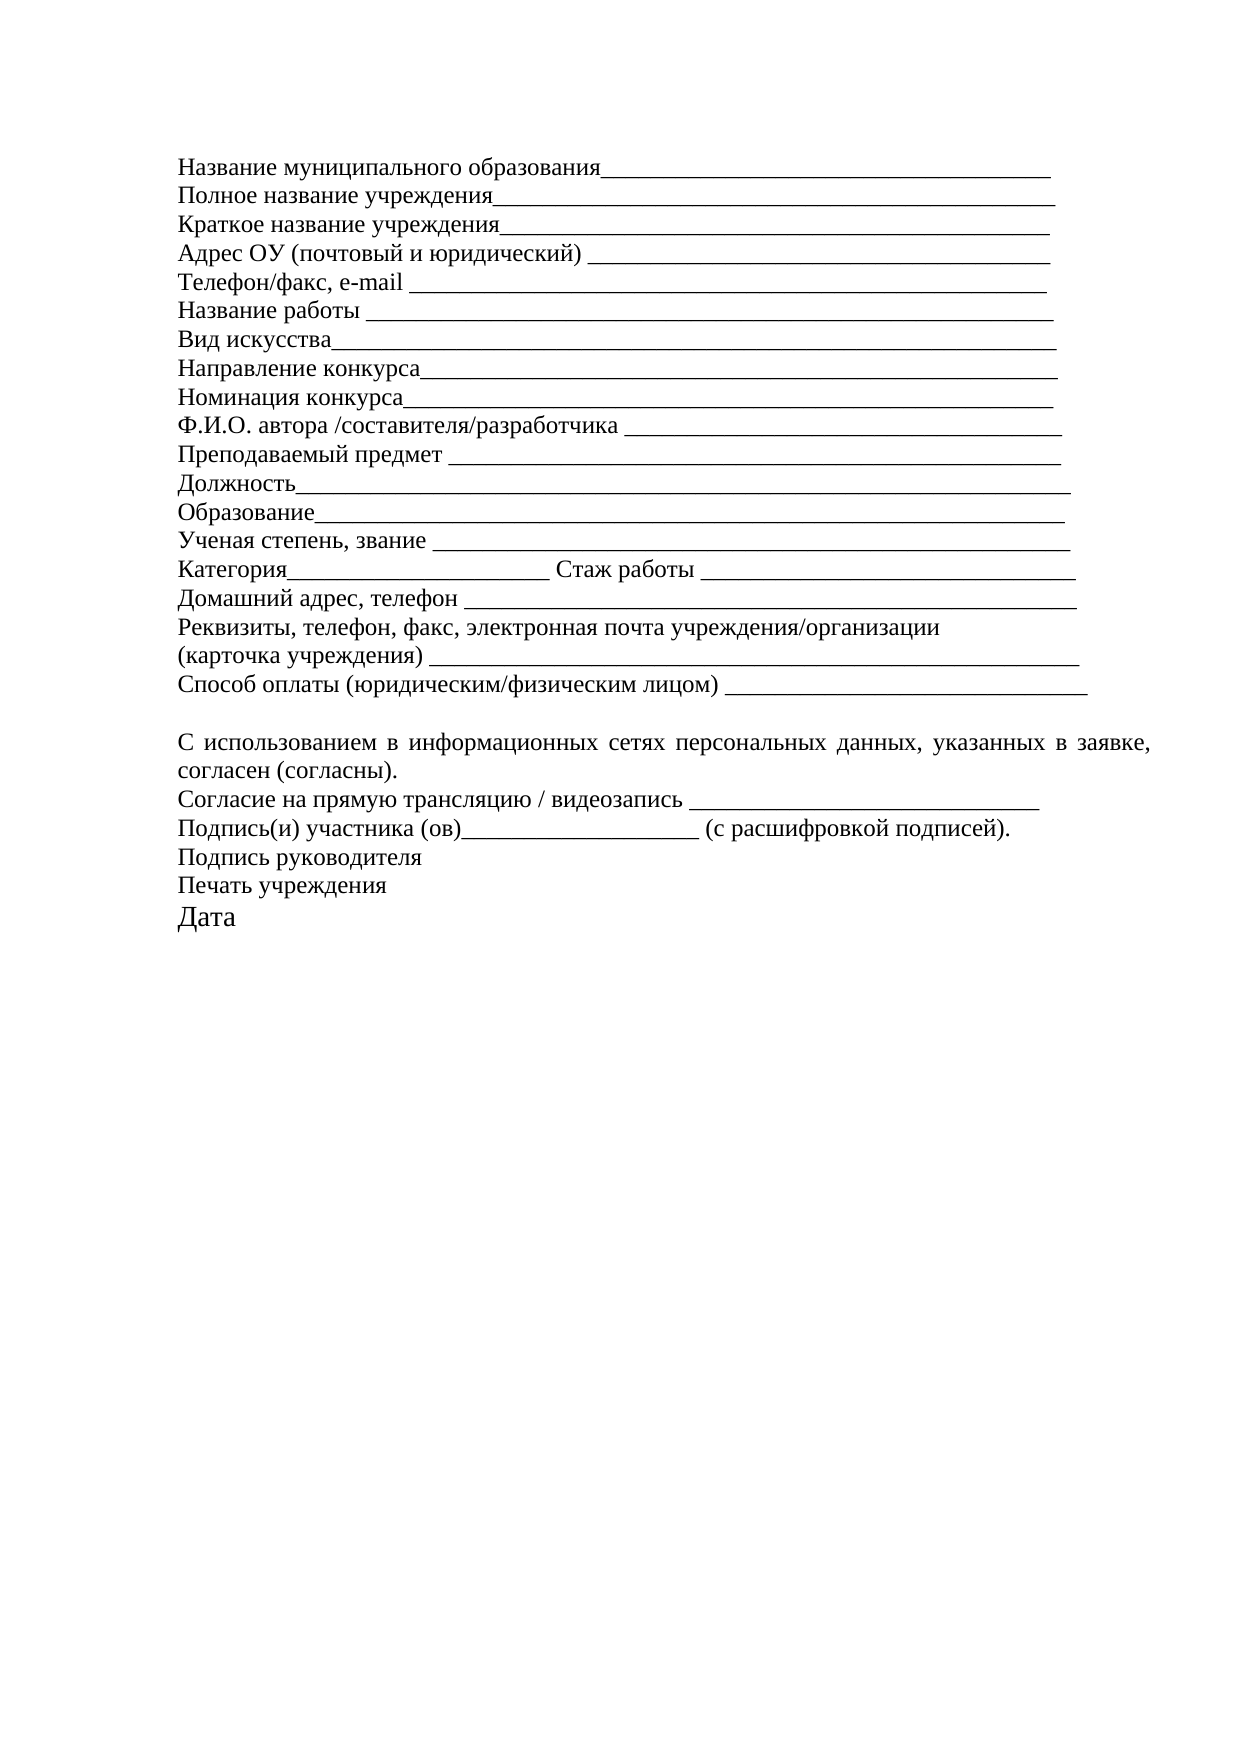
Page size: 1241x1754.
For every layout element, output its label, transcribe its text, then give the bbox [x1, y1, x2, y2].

text Подпись руководителя [177, 842, 1152, 870]
text Образование____________________________________________________________ [177, 497, 1152, 525]
text Ученая степень, звание ___________________________________________________ [177, 525, 1152, 554]
text Печать учреждения [177, 870, 1152, 899]
text Название муниципального образования____________________________________ [177, 152, 1152, 180]
text Краткое название учреждения____________________________________________ [177, 209, 1152, 238]
text Домашний адрес, телефон _________________________________________________ [177, 583, 1152, 612]
text Согласие на прямую трансляцию / видеозапись ____________________________ [177, 784, 1152, 813]
text Вид искусства__________________________________________________________ [177, 324, 1152, 353]
text (карточка учреждения) ____________________________________________________ [177, 640, 1152, 669]
text Адрес ОУ (почтовый и юридический) _____________________________________ [177, 238, 1152, 267]
text Реквизиты, телефон, факс, электронная почта учреждения/организации [177, 612, 1152, 640]
text Категория_____________________ Стаж работы ______________________________ [177, 554, 1152, 583]
text Название работы _______________________________________________________ [177, 295, 1152, 324]
text Ф.И.О. автора /составителя/разработчика ___________________________________ [177, 410, 1152, 439]
text Полное название учреждения_____________________________________________ [177, 180, 1152, 209]
text Преподаваемый предмет _________________________________________________ [177, 439, 1152, 468]
text С использованием в информационных сетях персональных данных, указанных в заявке, согласен (согласны). [177, 727, 1152, 784]
text Должность______________________________________________________________ [177, 468, 1152, 497]
text Телефон/факс, е-mail ___________________________________________________ [177, 267, 1152, 295]
text Подпись(и) участника (ов)___________________ (с расшифровкой подписей). [177, 813, 1152, 842]
text Номинация конкурса____________________________________________________ [177, 382, 1152, 410]
text Дата [177, 899, 1152, 933]
text Способ оплаты (юридическим/физическим лицом) _____________________________ [177, 669, 1152, 698]
text Направление конкурса___________________________________________________ [177, 353, 1152, 382]
